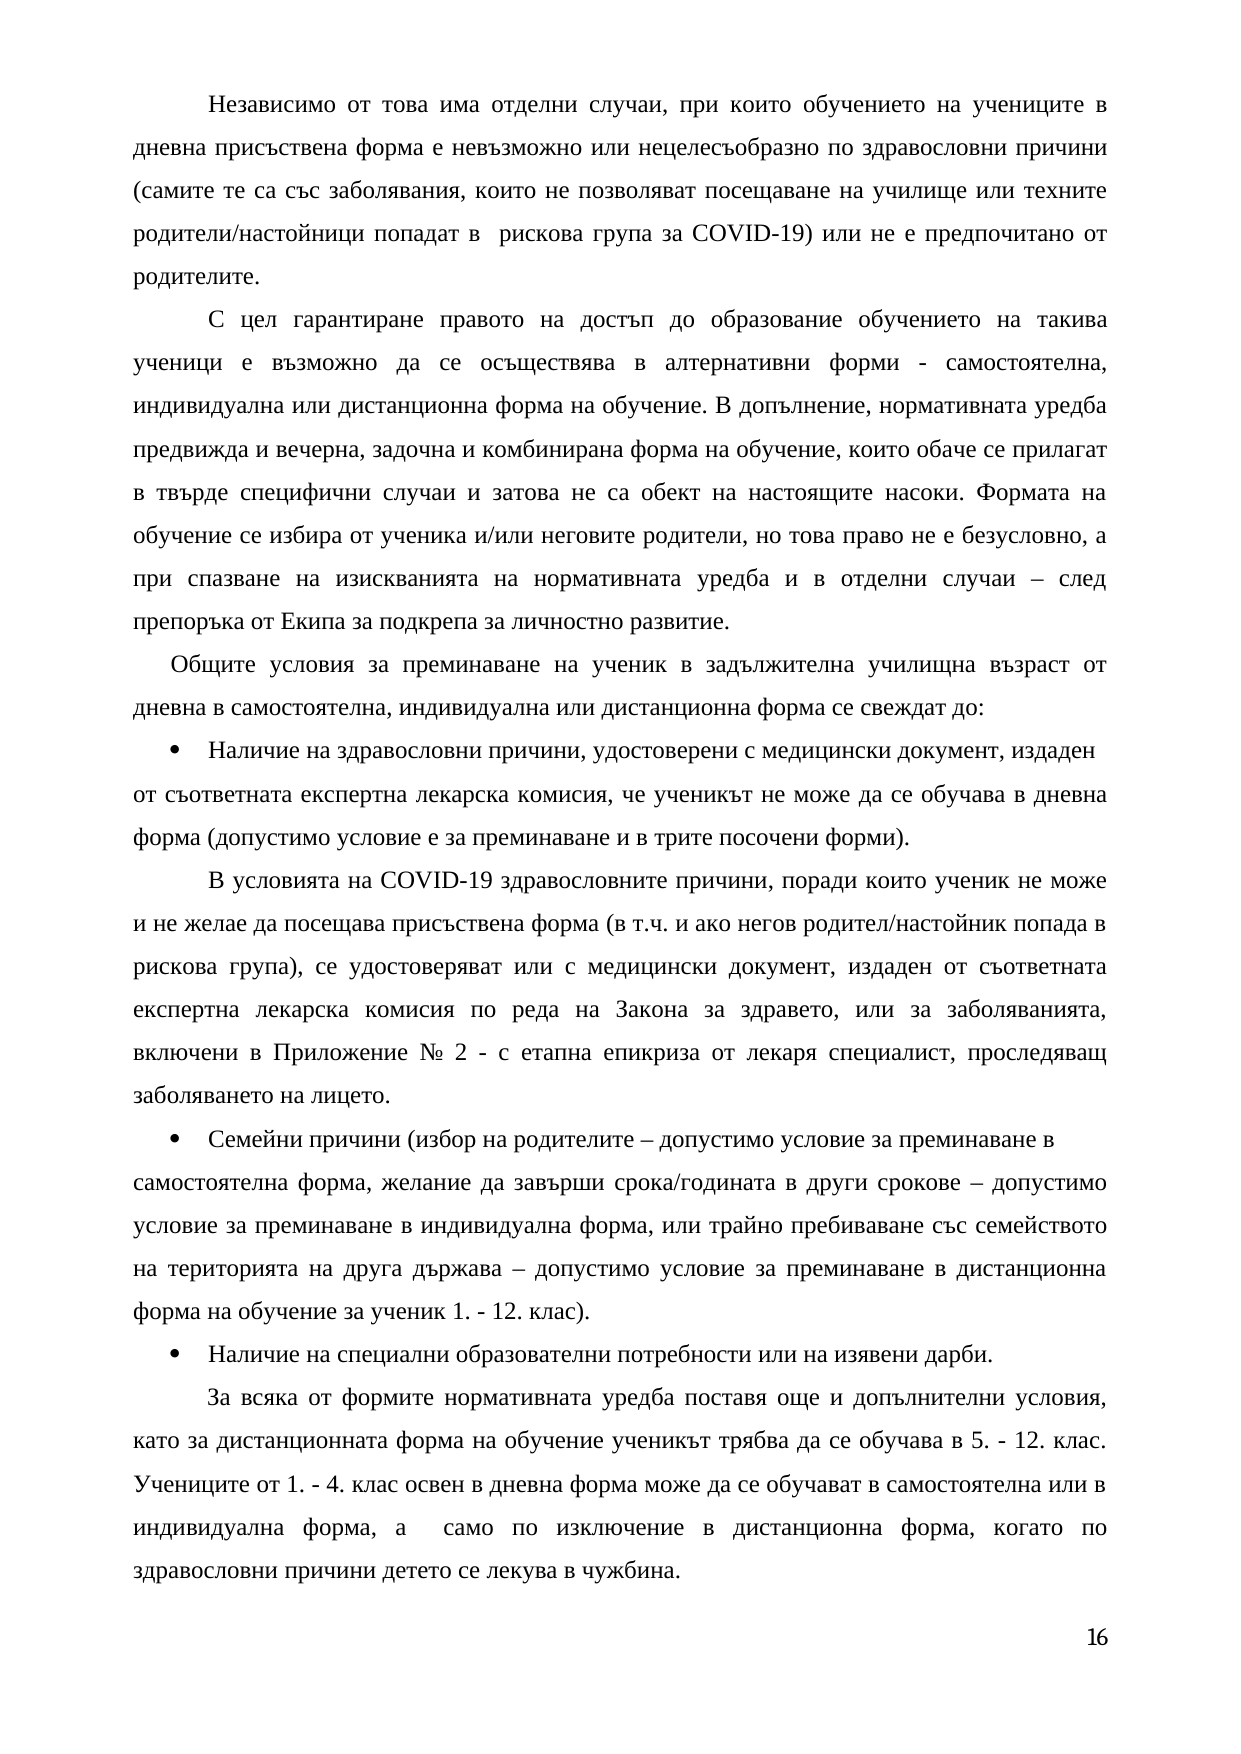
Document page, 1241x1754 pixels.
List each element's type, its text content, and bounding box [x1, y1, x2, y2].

text от съответната експертна лекарска комисия, че ученикът не може да се обучава в дневна форма (допустимо условие е за преминаване и в трите посочени форми). [133, 779, 1108, 851]
text С цел гарантиране правото на достъп до образование обучението на такива ученици е възможно да се осъществява в алтернативни форми - самостоятелна, индивидуална или дистанционна форма на обучение. В допълнение, нормативната уредба предвижда и вечерна, задочна и комбинирана форма на обучение, които обаче се прилагат в твърде специфични случаи и затова не са обект на настоящите насоки. Формата на обучение се избира от ученика и/или неговите родители, но това право не е безусловно, а при спазване на изискванията на нормативната уредба и в отделни случаи – след препоръка от Екипа за подкрепа за личностно развитие. [133, 304, 1108, 635]
text самостоятелна форма, желание да завърши срока/годината в други срокове – допустимо условие за преминаване в индивидуална форма, или трайно пребиваване със семейството на територията на друга държава – допустимо условие за преминаване в дистанционна форма на обучение за ученик 1. - 12. клас). [133, 1167, 1108, 1325]
list Наличие на здравословни причини, удостоверени с медицински документ, издаден [170, 736, 1108, 764]
text Независимо от това има отделни случаи, при които обучението на учениците в дневна присъствена форма е невъзможно или нецелесъобразно по здравословни причини (самите те са със заболявания, които не позволяват посещаване на училище или техните родители/настойници попадат в рискова група за COVID-19) или не е предпочитано от родителите. [133, 89, 1108, 290]
text В условията на COVID-19 здравословните причини, поради които ученик не може и не желае да посещава присъствена форма (в т.ч. и ако негов родител/настойник попада в рискова група), се удостоверяват или с медицински документ, издаден от съответната експертна лекарска комисия по реда на Закона за здравето, или за заболяванията, включени в Приложение № 2 - с етапна епикриза от лекаря специалист, проследяващ заболяването на лицето. [133, 865, 1108, 1109]
list Наличие на специални образователни потребности или на изявени дарби. [170, 1339, 1108, 1368]
text Общите условия за преминаване на ученик в задължителна училищна възраст от дневна в самостоятелна, индивидуална или дистанционна форма се свеждат до: [133, 649, 1108, 721]
text За всяка от формите нормативната уредба поставя още и допълнителни условия, като за дистанционната форма на обучение ученикът трябва да се обучава в 5. - 12. клас. Учениците от 1. - 4. клас освен в дневна форма може да се обучават в самостоятелна или в индивидуална форма, а само по изключение в дистанционна форма, когато по здравословни причини детето се лекува в чужбина. [133, 1382, 1108, 1584]
list Семейни причини (избор на родителите – допустимо условие за преминаване в [170, 1124, 1108, 1152]
